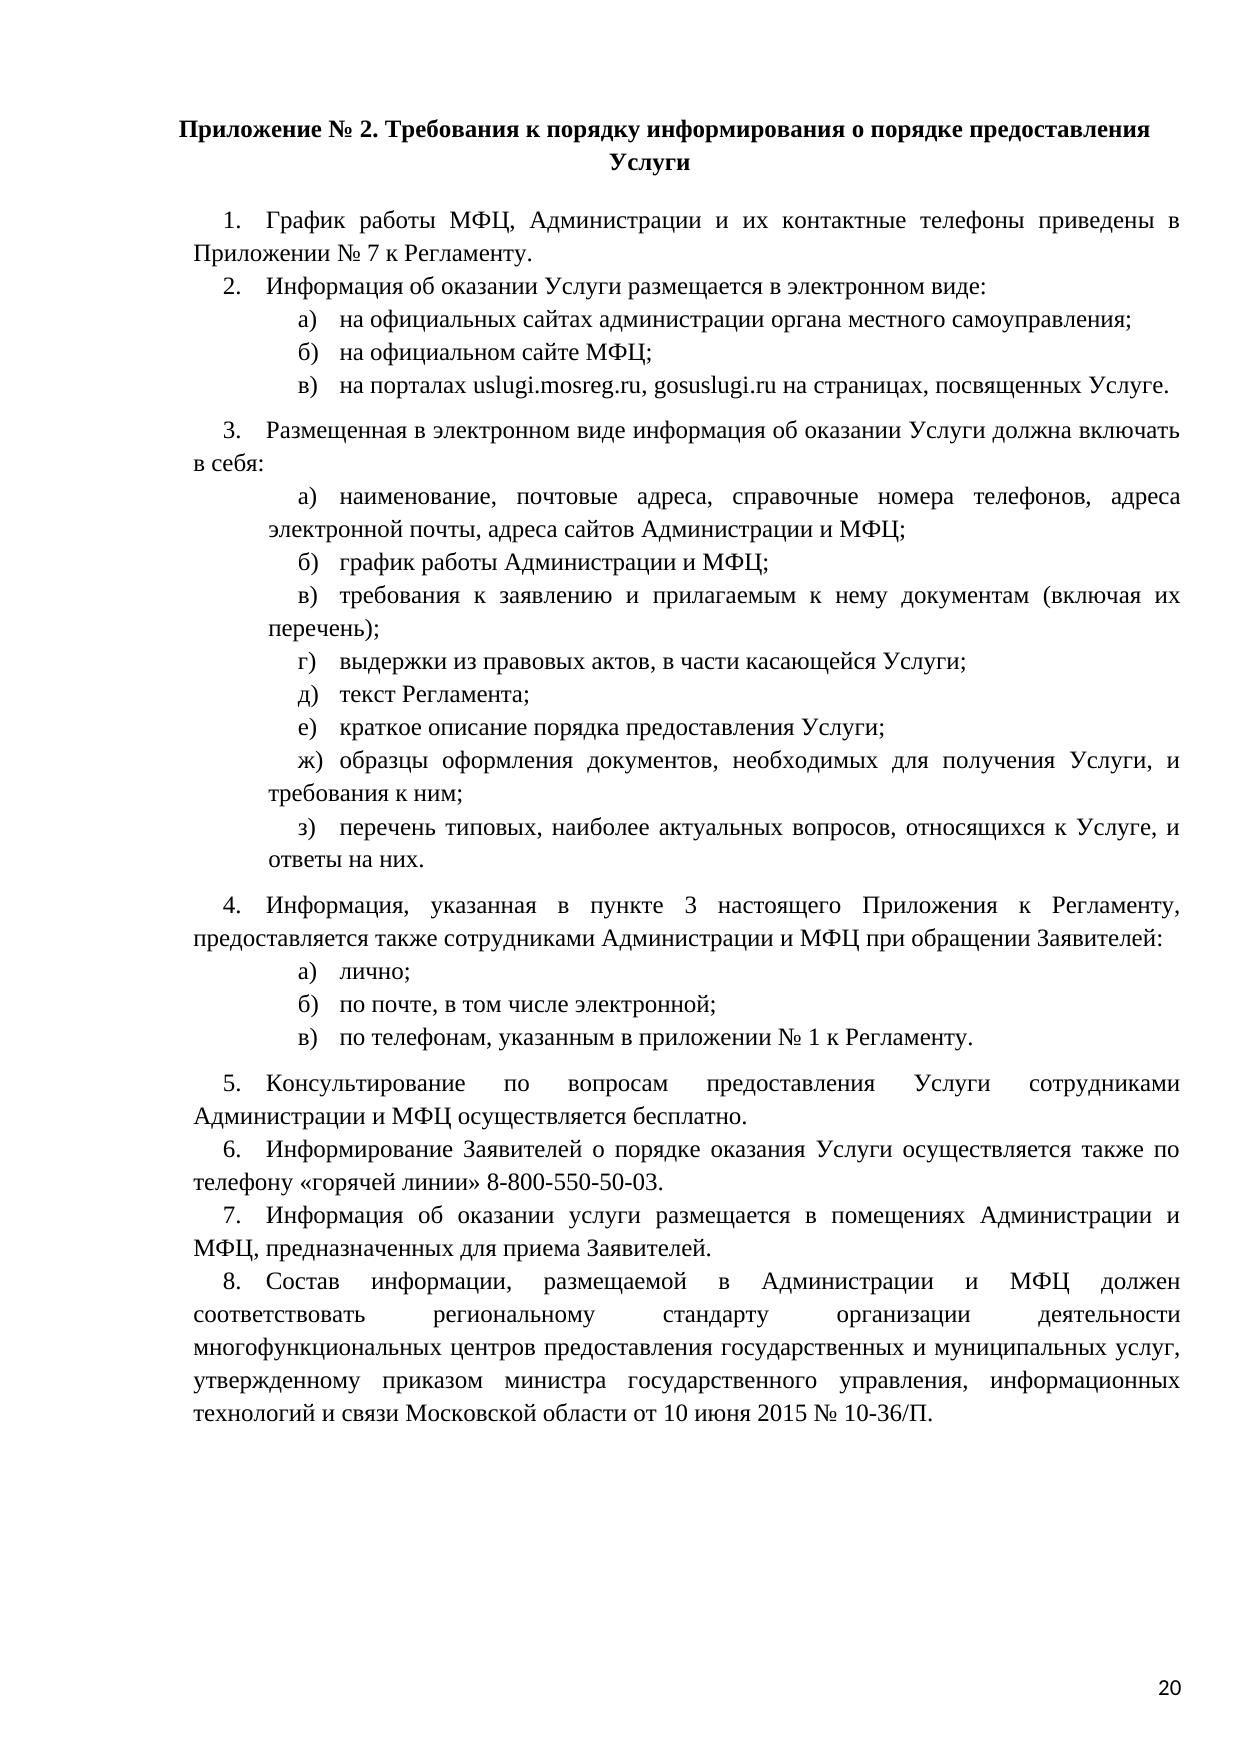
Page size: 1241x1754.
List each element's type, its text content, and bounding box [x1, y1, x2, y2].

list по почте, в том числе электронной; [268, 989, 1181, 1018]
text Информирование Заявителей о порядке оказания Услуги осуществляется также по телефону «горячей линии» 8-800-550-50-03. [193, 1134, 1181, 1196]
text График работы МФЦ, Администрации и их контактные телефоны приведены в Приложении № 7 к Регламенту. [193, 205, 1181, 266]
list перечень типовых, наиболее актуальных вопросов, относящихся к Услуге, и ответы на них. [268, 812, 1181, 873]
list требования к заявлению и прилагаемым к нему документам (включая их перечень); [268, 580, 1181, 642]
list образцы оформления документов, необходимых для получения Услуги, и требования к ним; [268, 746, 1181, 807]
list на официальных сайтах администрации органа местного самоуправления; [268, 304, 1181, 332]
list на порталах uslugi.mosreg.ru, gosuslugi.ru на страницах, посвященных Услуге. [268, 370, 1181, 398]
list наименование, почтовые адреса, справочные номера телефонов, адреса электронной почты, адреса сайтов Администрации и МФЦ; [268, 481, 1181, 543]
text Консультирование по вопросам предоставления Услуги сотрудниками Администрации и МФЦ осуществляется бесплатно. [193, 1068, 1181, 1129]
list выдержки из правовых актов, в части касающейся Услуги; [268, 646, 1181, 675]
text Информация об оказании Услуги размещается в электронном виде: [193, 271, 1181, 299]
text Размещенная в электронном виде информация об оказании Услуги должна включать в себя: [193, 415, 1181, 477]
list по телефонам, указанным в приложении № 1 к Регламенту. [268, 1022, 1181, 1051]
list краткое описание порядка предоставления Услуги; [268, 712, 1181, 741]
list на официальном сайте МФЦ; [268, 337, 1181, 366]
text Информация, указанная в пункте 3 настоящего Приложения к Регламенту, предоставляется также сотрудниками Администрации и МФЦ при обращении Заявителей: [193, 890, 1181, 952]
text Информация об оказании услуги размещается в помещениях Администрации и МФЦ, предназначенных для приема Заявителей. [193, 1200, 1181, 1262]
list текст Регламента; [268, 679, 1181, 708]
list лично; [268, 956, 1181, 985]
list график работы Администрации и МФЦ; [268, 547, 1181, 576]
text Состав информации, размещаемой в Администрации и МФЦ должен соответствовать региональному стандарту организации деятельности многофункциональных центров предоставления государственных и муниципальных услуг, утвержденному приказом министра государственного управления, информационных технологий и связи Московской области от 10 июня 2015 № 10-36/П. [193, 1266, 1181, 1427]
text Приложение № 2. Требования к порядку информирования о порядке предоставления Услуги [118, 114, 1181, 175]
